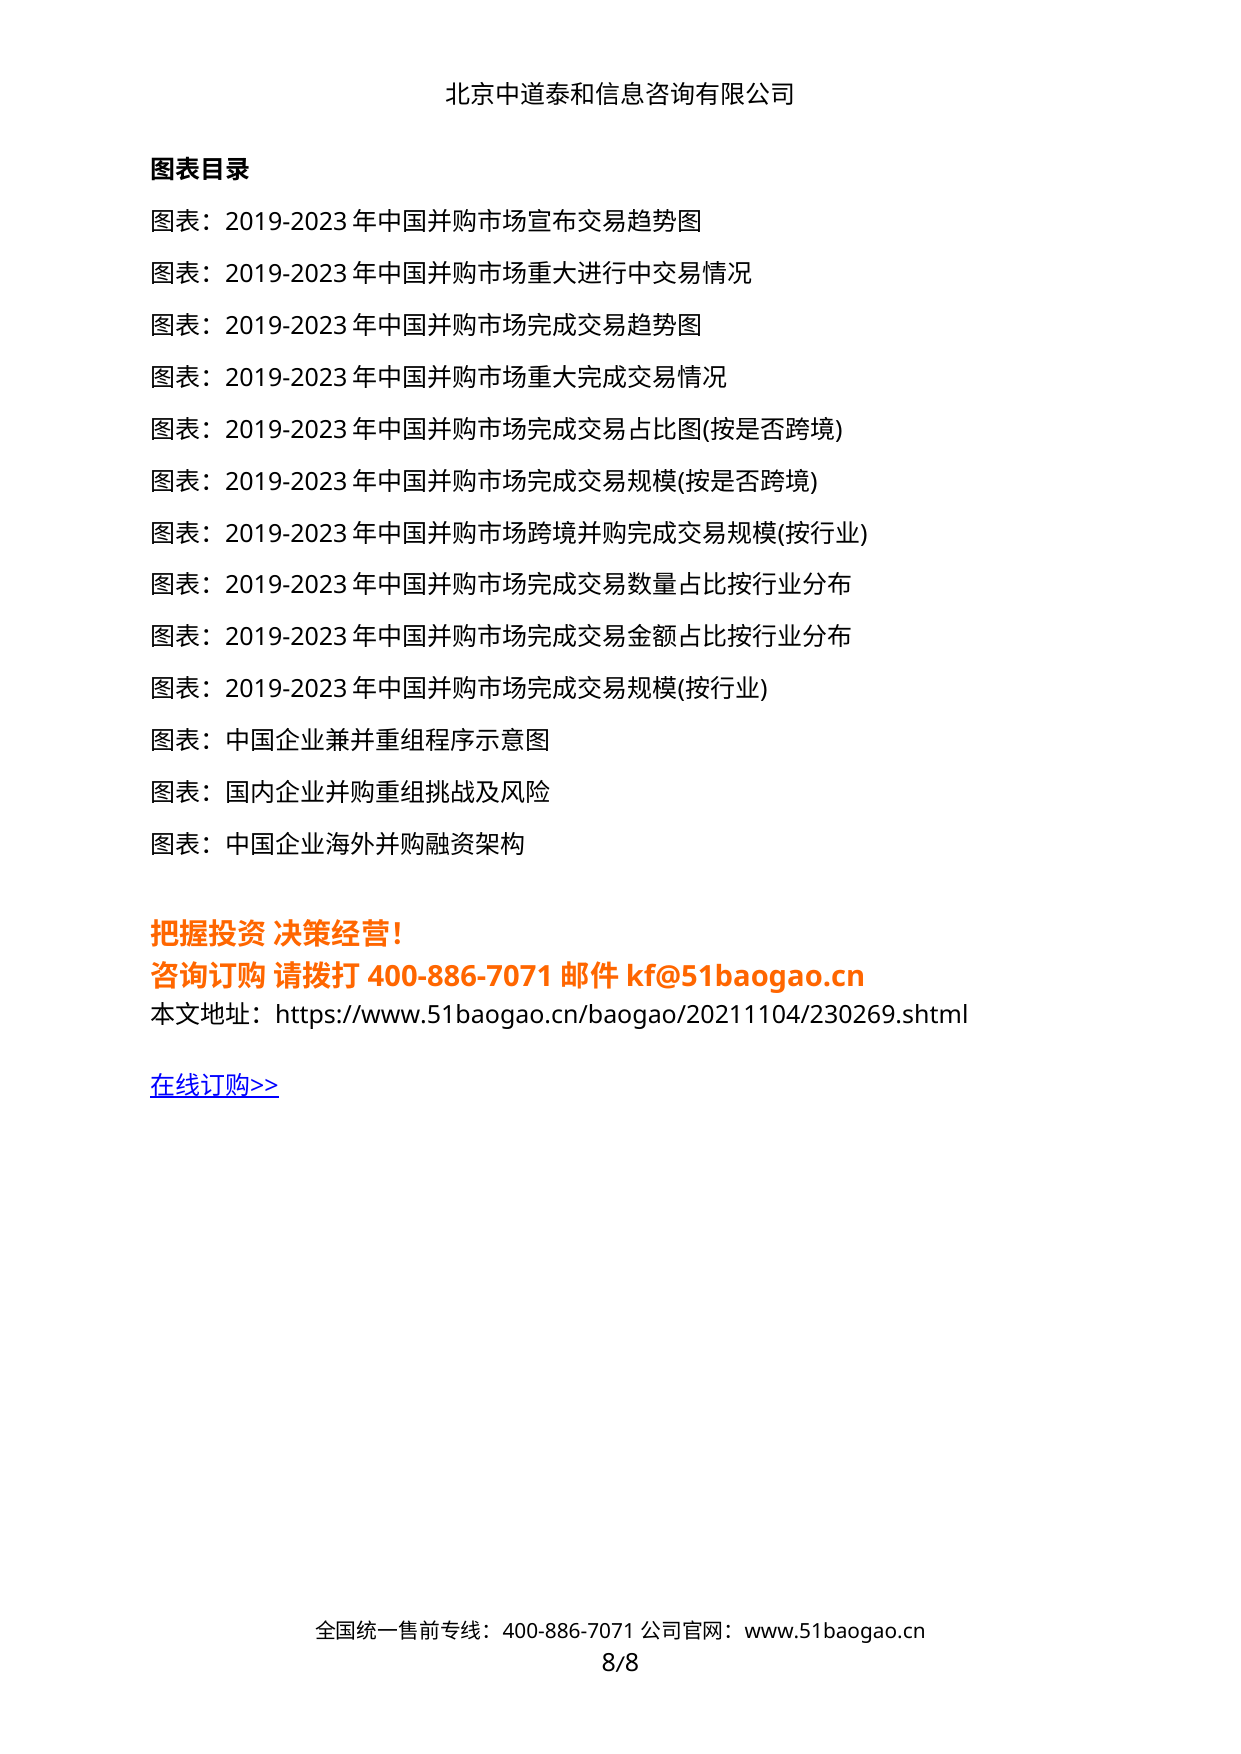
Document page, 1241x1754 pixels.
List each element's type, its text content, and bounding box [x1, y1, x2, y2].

text 图表：2019-2023年中国并购市场完成交易金额占比按行业分布 [150, 617, 1090, 653]
text 图表：2019-2023年中国并购市场跨境并购完成交易规模(按行业) [150, 513, 1090, 549]
text 图表：2019-2023年中国并购市场完成交易数量占比按行业分布 [150, 565, 1090, 601]
text 图表目录 [150, 150, 1090, 186]
text 图表：2019-2023年中国并购市场宣布交易趋势图 [150, 202, 1090, 238]
text 图表：国内企业并购重组挑战及风险 [150, 772, 1090, 809]
text 图表：中国企业兼并重组程序示意图 [150, 721, 1090, 757]
text 图表：2019-2023年中国并购市场重大进行中交易情况 [150, 254, 1090, 290]
text 图表：2019-2023年中国并购市场重大完成交易情况 [150, 357, 1090, 394]
text 图表：2019-2023年中国并购市场完成交易趋势图 [150, 306, 1090, 342]
text 图表：2019-2023年中国并购市场完成交易占比图(按是否跨境) [150, 409, 1090, 446]
text 图表：2019-2023年中国并购市场完成交易规模(按行业) [150, 669, 1090, 705]
text 图表：2019-2023年中国并购市场完成交易规模(按是否跨境) [150, 461, 1090, 497]
text 把握投资 决策经营！咨询订购 请拨打 400-886-7071 邮件 kf@51baogao.cn本文地址：https://www.51baogao.cn/baogao/20211104/230269.shtml [150, 876, 1090, 1031]
text 图表：中国企业海外并购融资架构 [150, 824, 1090, 861]
text 在线订购>> [150, 1031, 1090, 1102]
